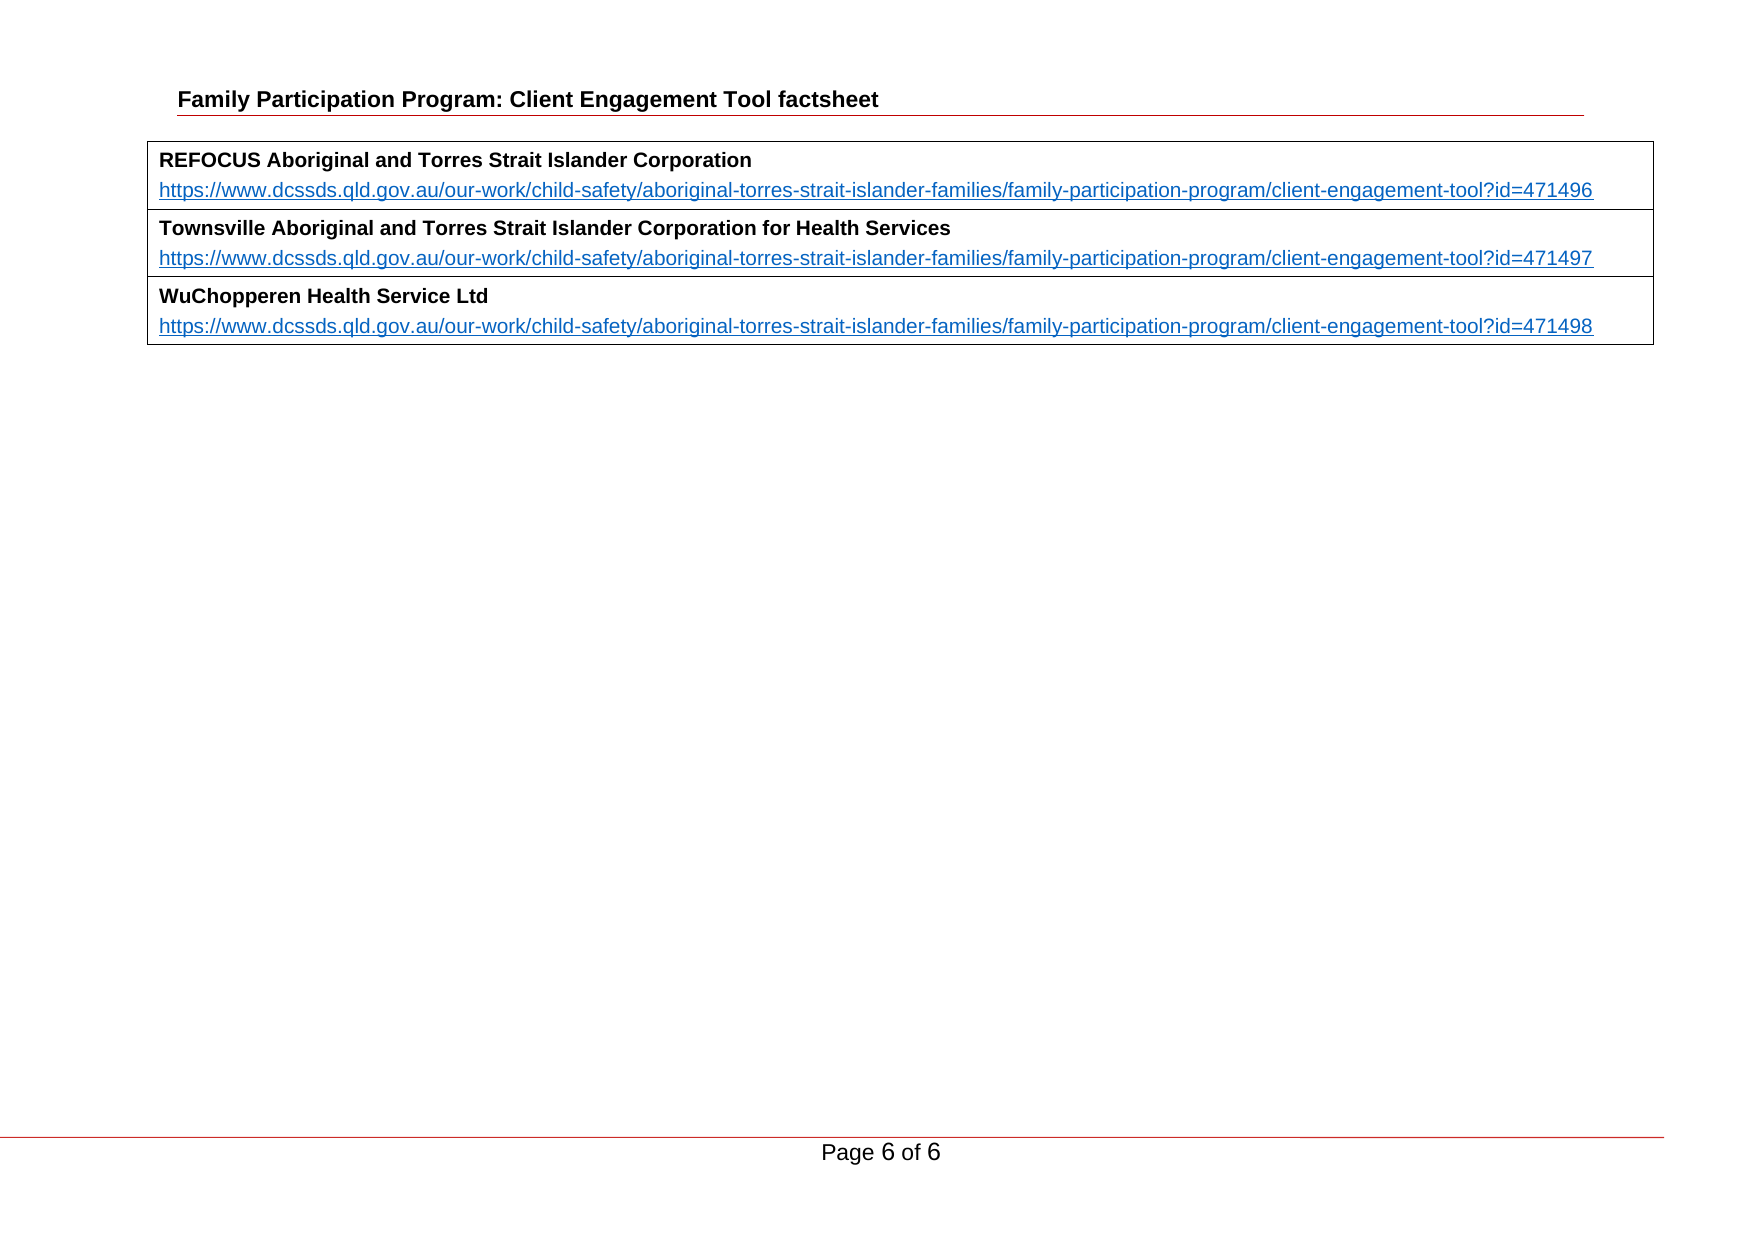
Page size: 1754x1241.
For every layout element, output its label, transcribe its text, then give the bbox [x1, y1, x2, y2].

table_cell REFOCUS Aboriginal and Torres Strait Islander Corporation https://www.dcssds.qld.gov.au/our-work/child-safety/aboriginal-torres-strait-islander-families/family-participation-program/client-engagement-tool?id=471496 [148, 142, 1653, 208]
table_cell Townsville Aboriginal and Torres Strait Islander Corporation for Health Services https://www.dcssds.qld.gov.au/our-work/child-safety/aboriginal-torres-strait-islander-families/family-participation-program/client-engagement-tool?id=471497 [148, 210, 1653, 276]
table_cell WuChopperen Health Service Ltd https://www.dcssds.qld.gov.au/our-work/child-safety/aboriginal-torres-strait-islander-families/family-participation-program/client-engagement-tool?id=471498 [148, 277, 1653, 344]
